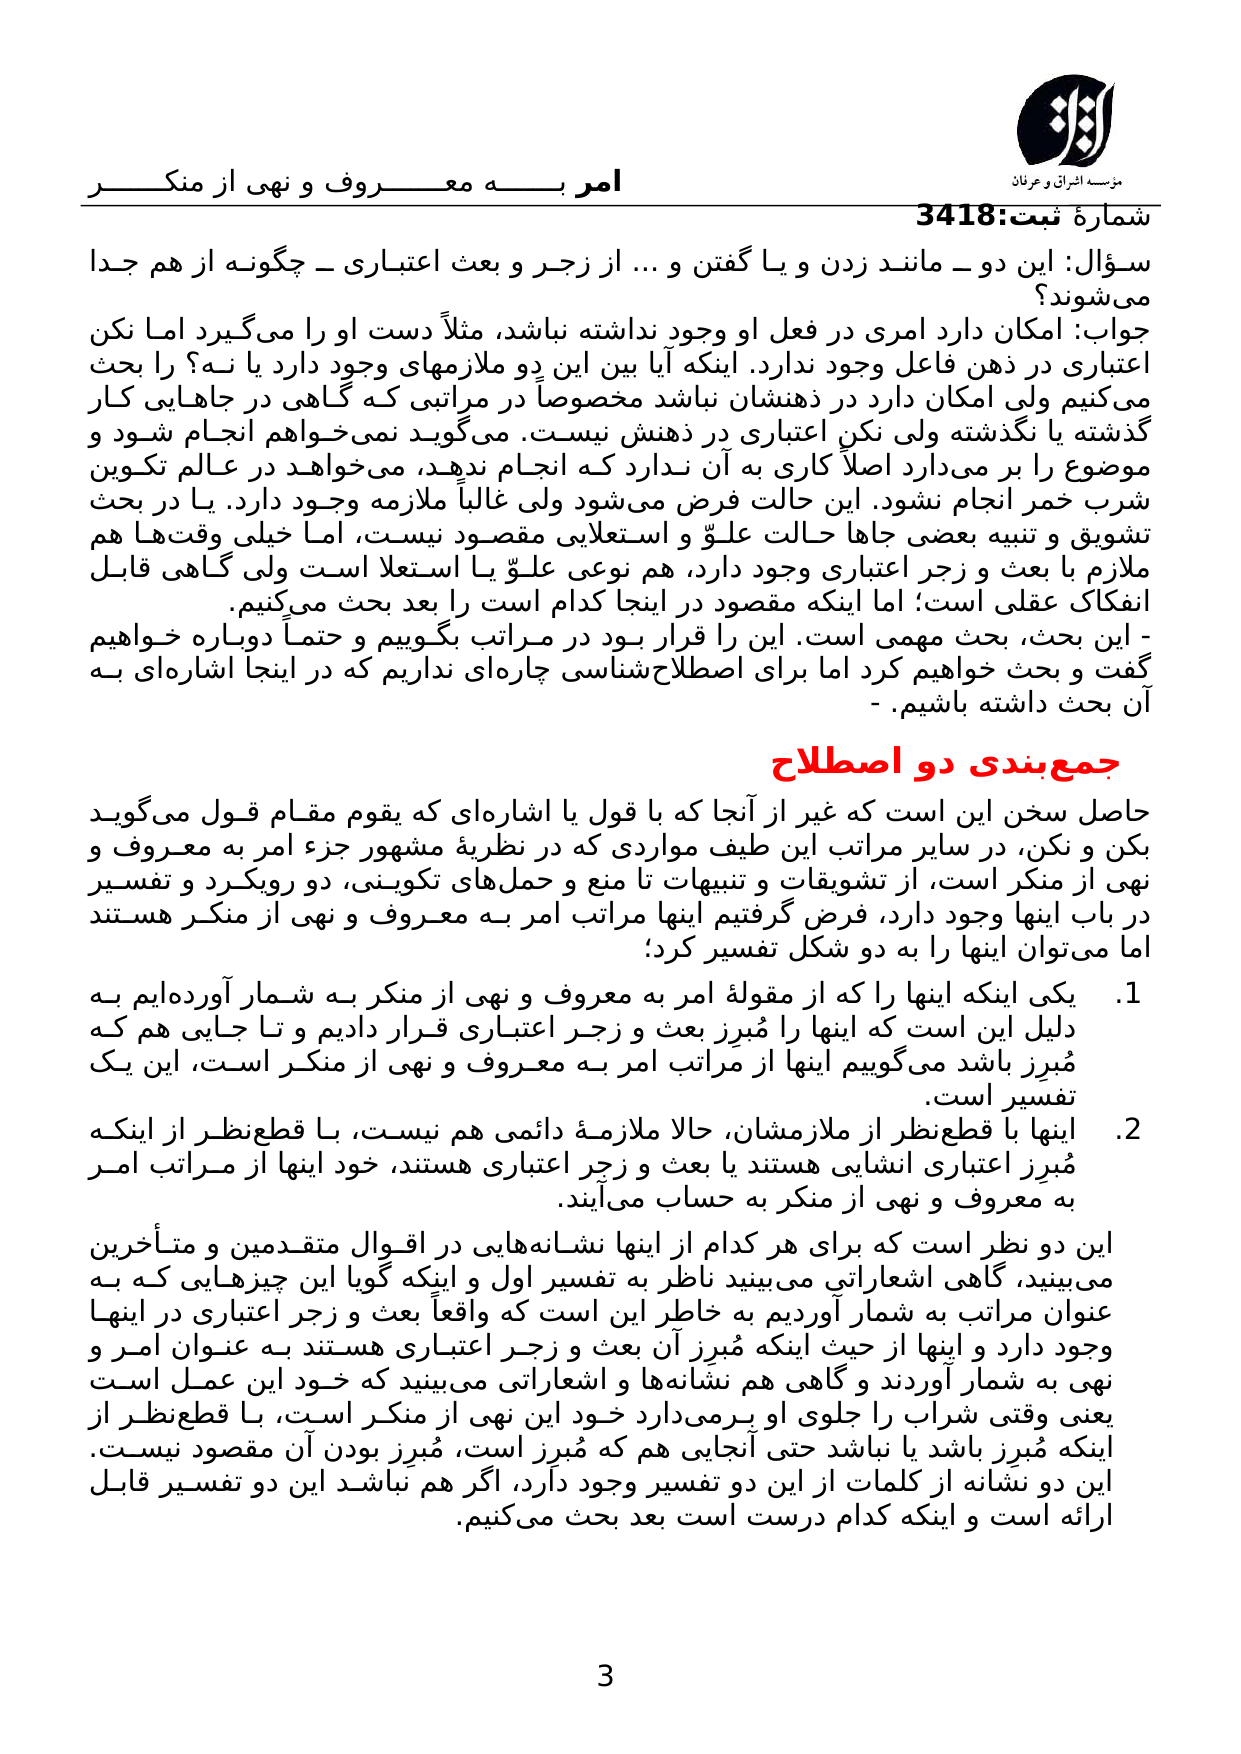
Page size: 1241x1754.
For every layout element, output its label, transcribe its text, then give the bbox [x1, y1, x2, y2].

text جواب: امکان دارد امری در فعل او وجود نداشته نباشد، مثلاً دست او را می‌گیرد اما نکن اعتباری در ذهن فاعل وجود ندارد. اینکه آیا بین این دو ملازمهای وجود دارد یا نه؟ را بحث می‌کنیم ولی امکان دارد در ذهنشان نباشد مخصوصاً در مراتبی که گاهی در جاهایی کار گذشته یا نگذشته ولی نکن اعتباری در ذهنش نیست. می‌گوید نمی‌خواهم انجام شود و موضوع را بر می‌دارد اصلاً کاری به آن ندارد که انجام ندهد، می‌خواهد در عالم تکوین شرب خمر انجام نشود. این حالت فرض می‌شود ولی غالباً ملازمه وجود دارد. یا در بحث تشویق و تنبیه بعضی جاها حالت علوّ و استعلایی مقصود نیست، اما خیلی وقت‌ها هم ملازم با بعث و زجر اعتباری وجود دارد، هم نوعی علوّ یا استعلا است ولی گاهی قابل انفکاک عقلی است؛ اما اینکه مقصود در اینجا کدام است را بعد بحث می‌کنیم. [89, 312, 1152, 618]
text حاصل سخن این است که غیر از آنجا که با قول یا اشاره‌ای که یقوم مقام قول می‌گوید بکن و نکن، در سایر مراتب این طیف مواردی که در نظریهٔ مشهور جزء امر به معروف و نهی از منکر است، از تشویقات و تنبیهات تا منع و حمل‌های تکوینی، دو رویکرد و تفسیر در باب اینها وجود دارد، فرض گرفتیم اینها مراتب امر به معروف و نهی از منکر هستند اما می‌توان اینها را به دو شکل تفسیر کرد؛ [89, 794, 1152, 964]
text - این بحث، بحث مهمی است. این را قرار بود در مراتب بگوییم و حتماً دوباره خواهیم گفت و بحث خواهیم کرد اما برای اصطلاح‌شناسی چاره‌ای نداریم که در اینجا اشاره‌ای به آن بحث داشته باشیم. - [89, 618, 1152, 720]
picture [1008, 73, 1123, 191]
list اینها با قطع‌نظر از ملازمشان، حالا ملازمهٔ دائمی هم نیست، با قطع‌نظر از اینکه مُبرِز اعتباری انشایی هستند یا بعث و زجر اعتباری هستند، خود اینها از مراتب امر به معروف و نهی از منکر به حساب می‌آیند. [89, 1112, 1114, 1214]
text این دو نظر است که برای هر کدام از اینها نشانه‌هایی در اقوال متقدمین و متأخرین می‌بینید، گاهی اشعاراتی می‌بینید ناظر به تفسیر اول و اینکه گویا این چیزهایی که به عنوان مراتب به شمار آوردیم به خاطر این است که واقعاً بعث و زجر اعتباری در اینها وجود دارد و اینها از حیث اینکه مُبرِز آن بعث و زجر اعتباری هستند به عنوان امر و نهی به شمار آوردند و گاهی هم نشانه‌ها و اشعاراتی می‌بینید که خود این عمل است یعنی وقتی شراب را جلوی او برمی‌دارد خود این نهی از منکر است، با قطع‌نظر از اینکه مُبرِز باشد یا نباشد حتی آنجایی هم که مُبرِز است، مُبرِز بودن آن مقصود نیست. این دو نشانه از کلمات از این دو تفسیر وجود دارد، اگر هم نباشد این دو تفسیر قابل ارائه است و اینکه کدام درست است بعد بحث می‌کنیم. [89, 1227, 1114, 1532]
list یکی اینکه اینها را که از مقولهٔ امر به معروف و نهی از منکر به شمار آورده‌ایم به دلیل این است که اینها را مُبرِز بعث و زجر اعتباری قرار دادیم و تا جایی هم که مُبرِز باشد می‌گوییم اینها از مراتب امر به معروف و نهی از منکر است، این یک تفسیر است. [89, 977, 1114, 1112]
text جمع‌بندی دو اصطلاح [89, 741, 1152, 782]
text سؤال: این دو ـ مانند زدن و یا گفتن و ... از زجر و بعث اعتباری ـ چگونه از هم جدا می‌شوند؟ [89, 244, 1152, 312]
